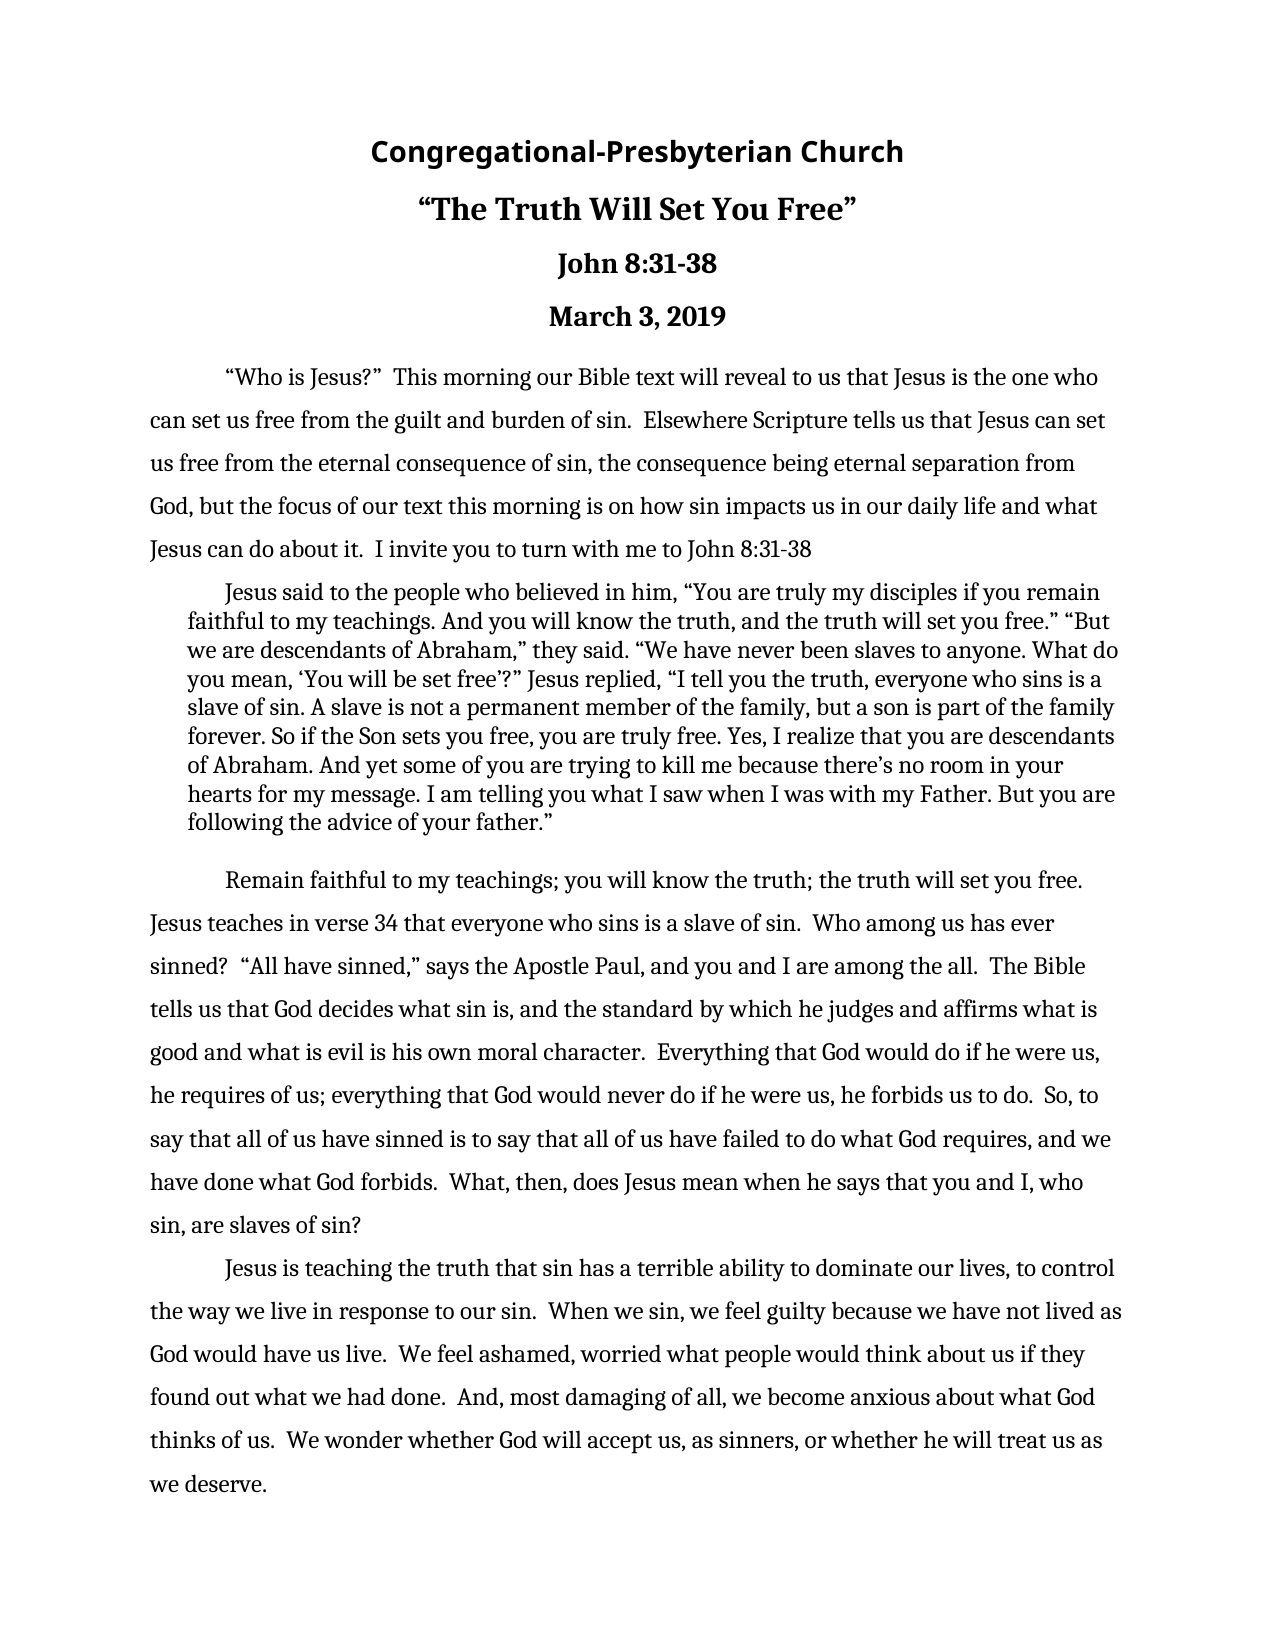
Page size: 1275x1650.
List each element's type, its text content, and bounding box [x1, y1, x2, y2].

subtitle Congregational-Presbyterian Church [150, 131, 1125, 171]
text Jesus said to the people who believed in him, “You are truly my disciples if you remain faithful to my teachings. And you will know the truth, and the truth will set you free.” “But we are descendants of Abraham,” they said. “We have never been slaves to anyone. What do you mean, ‘You will be set free’?” Jesus replied, “I tell you the truth, everyone who sins is a slave of sin. A slave is not a permanent member of the family, but a son is part of the family forever. So if the Son sets you free, you are truly free. Yes, I realize that you are descendants of Abraham. And yet some of you are trying to kill me because there’s no room in your hearts for my message. I am telling you what I saw when I was with my Father. But you are following the advice of your father.” [187, 578, 1125, 837]
text John 8:31-38 [150, 248, 1125, 281]
text “The Truth Will Set You Free” [150, 190, 1125, 228]
text “Who is Jesus?” This morning our Bible text will reveal to us that Jesus is the one who can set us free from the guilt and burden of sin. Elsewhere Scripture tells us that Jesus can set us free from the eternal consequence of sin, the consequence being eternal separation from God, but the focus of our text this morning is on how sin impacts us in our daily life and what Jesus can do about it. I invite you to turn with me to John 8:31-38 [150, 363, 1125, 564]
text Jesus is teaching the truth that sin has a terrible ability to dominate our lives, to control the way we live in response to our sin. When we sin, we feel guilty because we have not lived as God would have us live. We feel ashamed, worried what people would think about us if they found out what we had done. And, most damaging of all, we become anxious about what God thinks of us. We wonder whether God will accept us, as sinners, or whether he will treat us as we deserve. [150, 1254, 1125, 1498]
text March 3, 2019 [150, 300, 1125, 334]
text Remain faithful to my teachings; you will know the truth; the truth will set you free. Jesus teaches in verse 34 that everyone who sins is a slave of sin. Who among us has ever sinned? “All have sinned,” says the Apostle Paul, and you and I are among the all. The Bible tells us that God decides what sin is, and the standard by which he judges and affirms what is good and what is evil is his own moral character. Everything that God would do if he were us, he requires of us; everything that God would never do if he were us, he forbids us to do. So, to say that all of us have sinned is to say that all of us have failed to do what God requires, and we have done what God forbids. What, then, does Jesus mean when he says that you and I, who sin, are slaves of sin? [150, 866, 1125, 1239]
